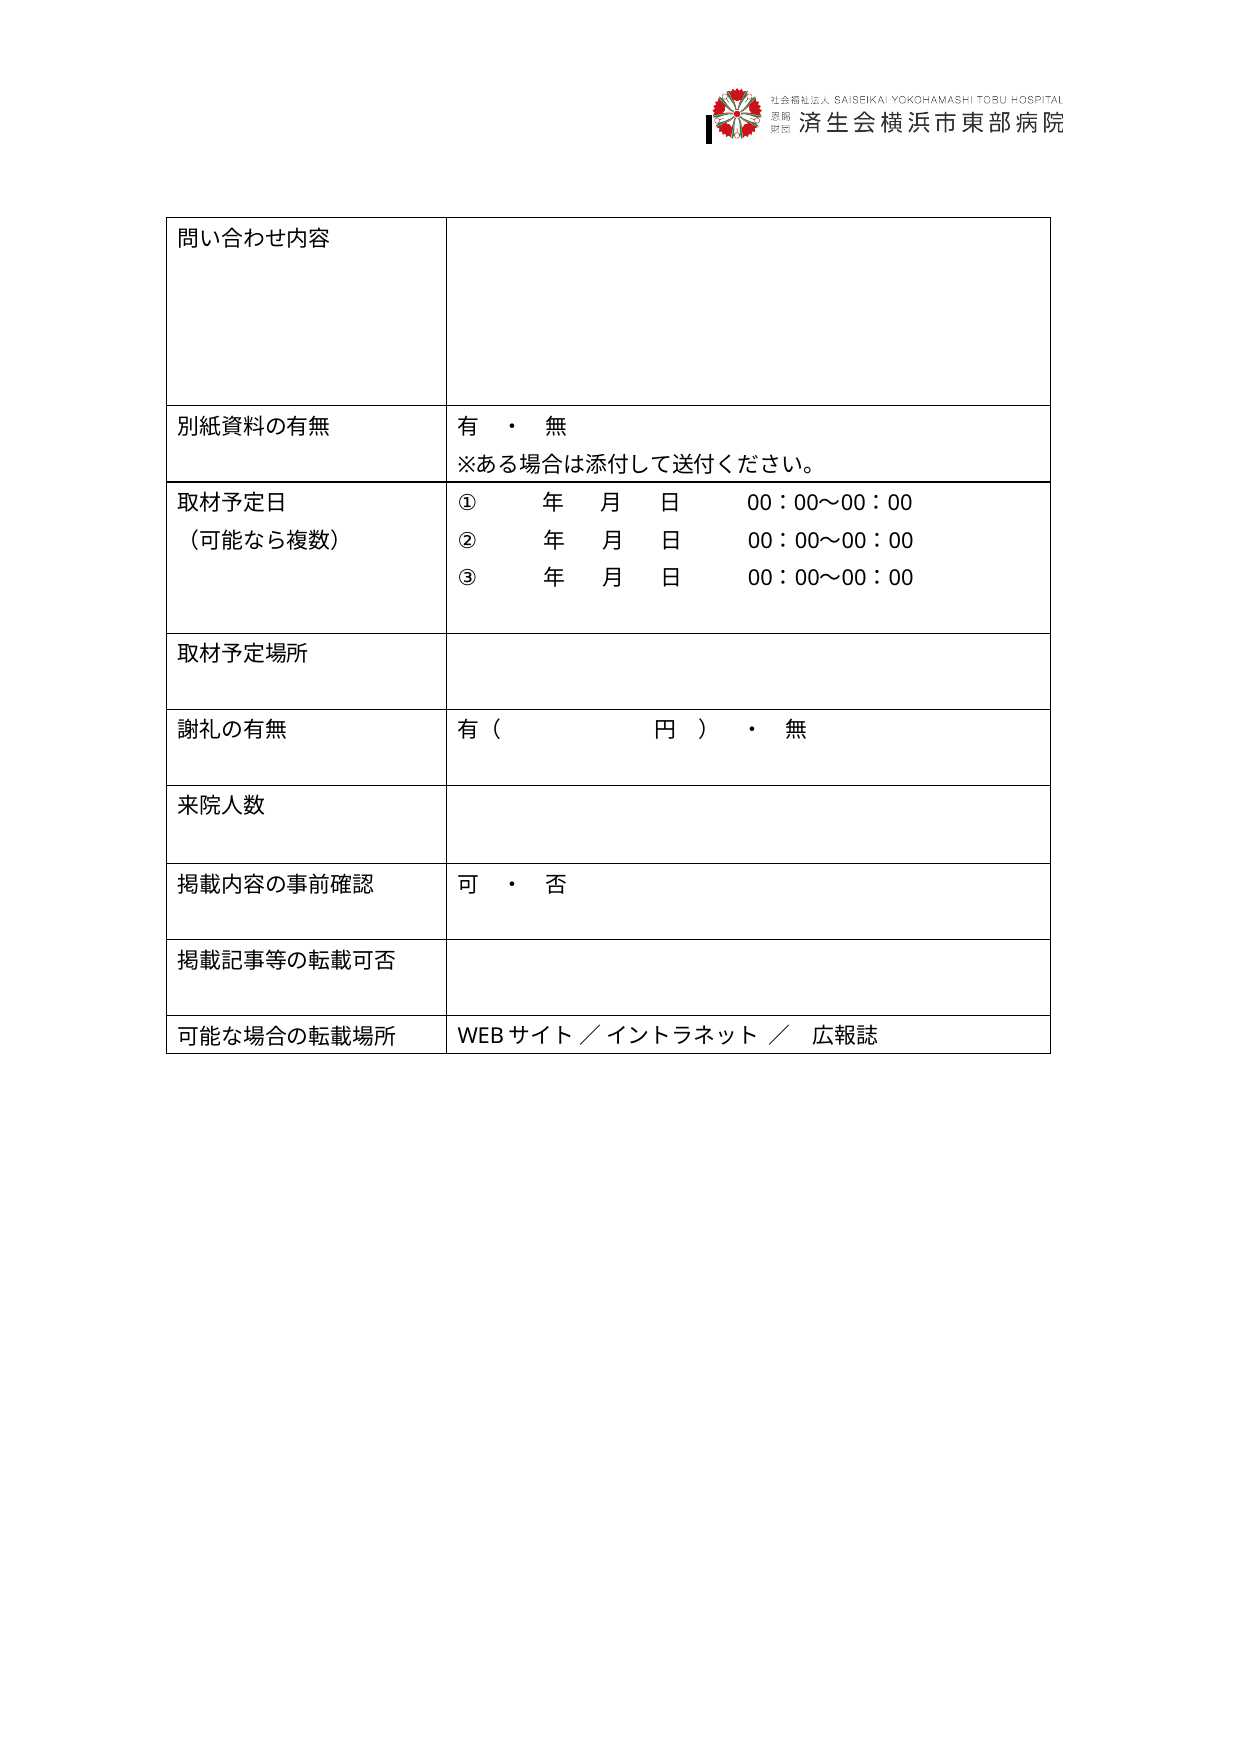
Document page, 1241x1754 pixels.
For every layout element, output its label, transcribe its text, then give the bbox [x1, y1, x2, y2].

table_cell 年 月 日 00：00～00：00 年 月 日 00：00～00：00 年 月 日 00：00～00：00 [447, 483, 1050, 632]
table_cell 来院人数 [167, 786, 446, 863]
table_cell 有 ・ 無 ※ある場合は添付して送付ください。 [447, 406, 1050, 481]
table_cell 可 ・ 否 [447, 864, 1050, 939]
table_cell 取材予定場所 [167, 634, 446, 708]
table_cell [447, 634, 1050, 708]
table_cell WEBサイト ／ イントラネット ／ 広報誌 [447, 1016, 1050, 1053]
table_cell 掲載内容の事前確認 [167, 864, 446, 939]
table_cell 掲載記事等の転載可否 [167, 940, 446, 1015]
picture [712, 88, 1063, 139]
table_cell [447, 218, 1050, 405]
table_cell 有（ 円 ） ・ 無 [447, 710, 1050, 784]
table_cell 問い合わせ内容 [167, 218, 446, 405]
table_cell [447, 786, 1050, 863]
table_cell 取材予定日 （可能なら複数） [167, 483, 446, 632]
table_cell [447, 940, 1050, 1015]
table_cell 謝礼の有無 [167, 710, 446, 784]
table_cell 別紙資料の有無 [167, 406, 446, 481]
table_cell 可能な場合の転載場所 [167, 1016, 446, 1053]
